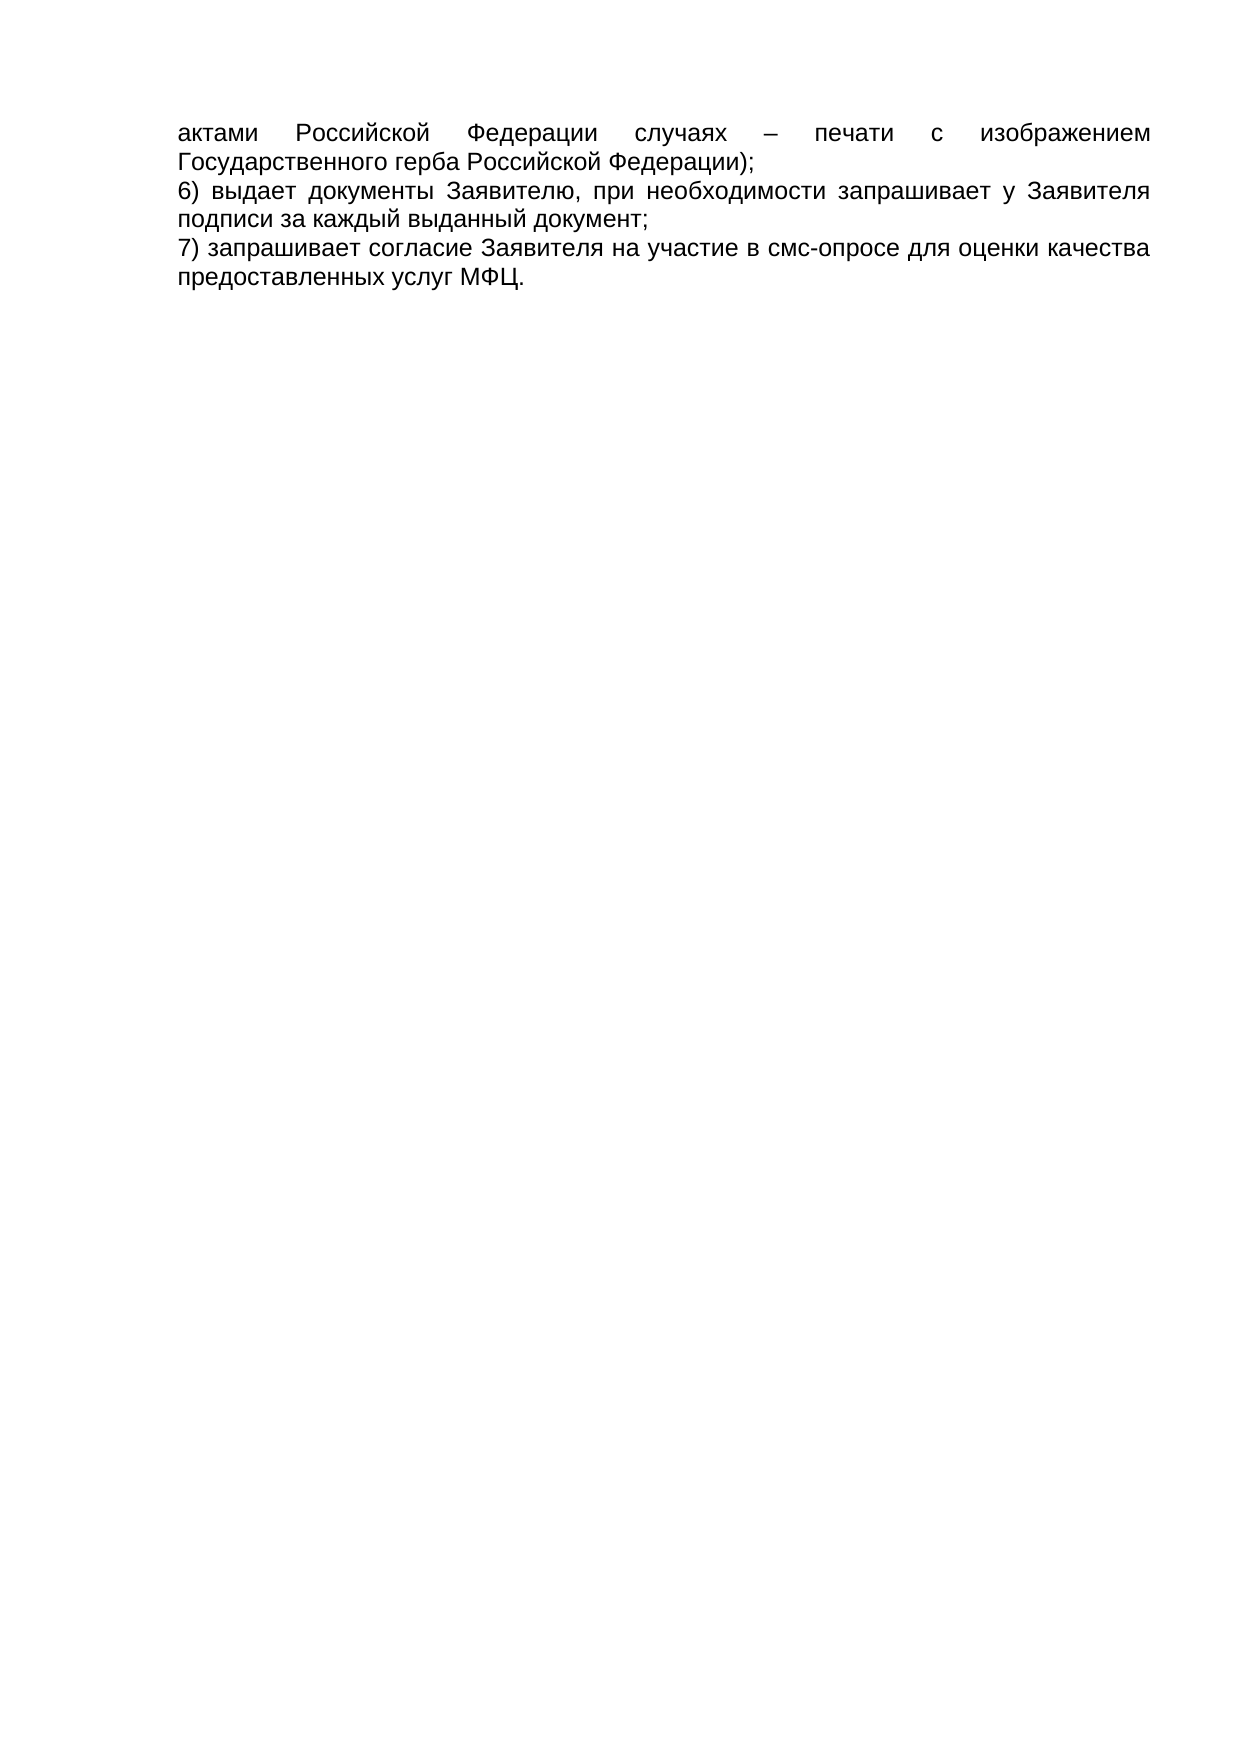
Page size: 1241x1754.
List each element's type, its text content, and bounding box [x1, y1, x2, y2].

text 6) выдает документы Заявителю, при необходимости запрашивает у Заявителя подписи за каждый выданный документ; [177, 176, 1152, 233]
text 7) запрашивает согласие Заявителя на участие в смс-опросе для оценки качества предоставленных услуг МФЦ. [177, 233, 1152, 291]
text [177, 118, 1152, 176]
